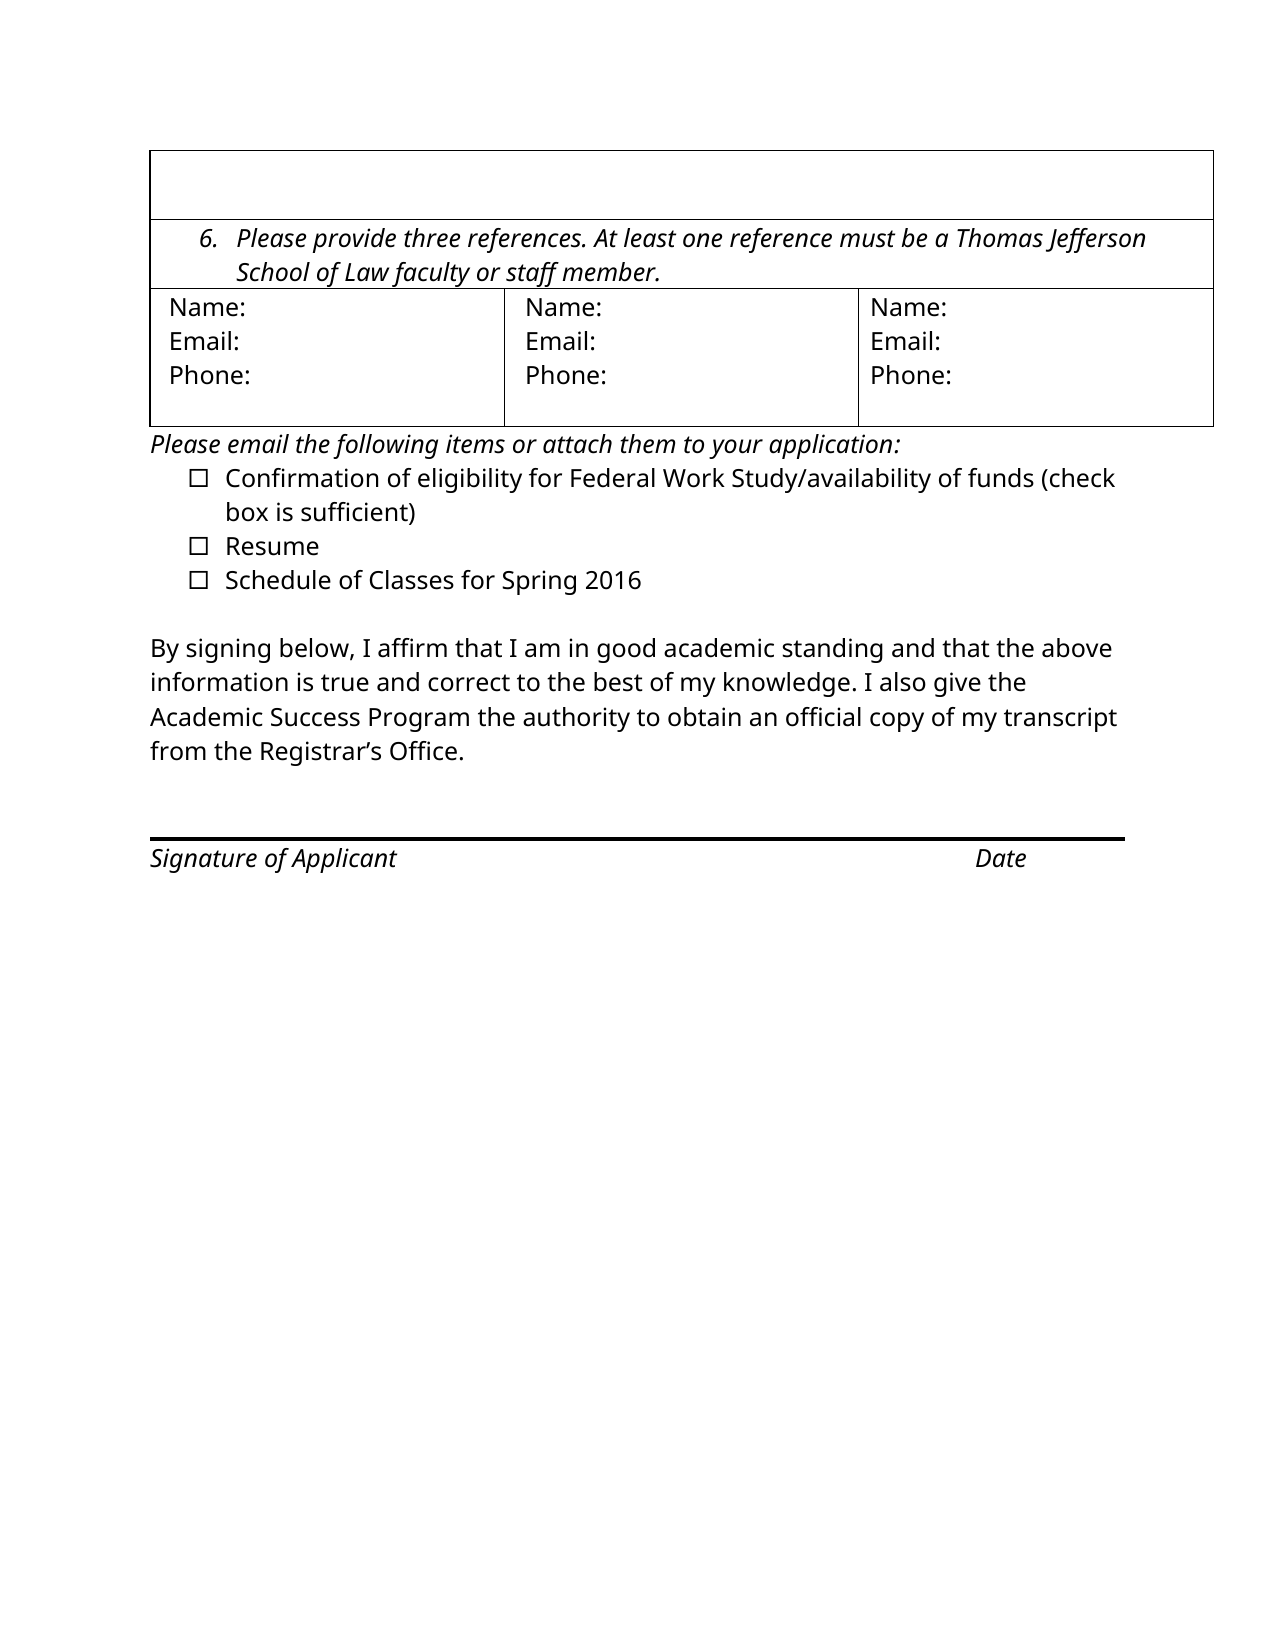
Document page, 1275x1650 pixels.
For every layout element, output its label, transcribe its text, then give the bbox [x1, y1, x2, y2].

table_cell Please provide three references. At least one reference must be a Thomas Jefferson School of Law faculty or staff member. [151, 220, 1213, 288]
table_cell Name: Email: Phone: [505, 289, 858, 426]
table_cell [151, 151, 1213, 219]
list Schedule of Classes for Spring 2016 [187, 563, 1125, 597]
text Please email the following items or attach them to your application: [150, 427, 1125, 461]
text By signing below, I affirm that I am in good academic standing and that the above information is true and correct to the best of my knowledge. I also give the Academic Success Program the authority to obtain an official copy of my transcript from the Registrar’s Office. [150, 631, 1125, 767]
list Resume [187, 529, 1125, 563]
text Signature of Applicant Date [150, 841, 1125, 875]
table_cell Name: Email: Phone: [859, 289, 1213, 426]
table_cell Name: Email: Phone: [151, 289, 504, 426]
list Confirmation of eligibility for Federal Work Study/availability of funds (check box is sufficient) [187, 461, 1125, 529]
